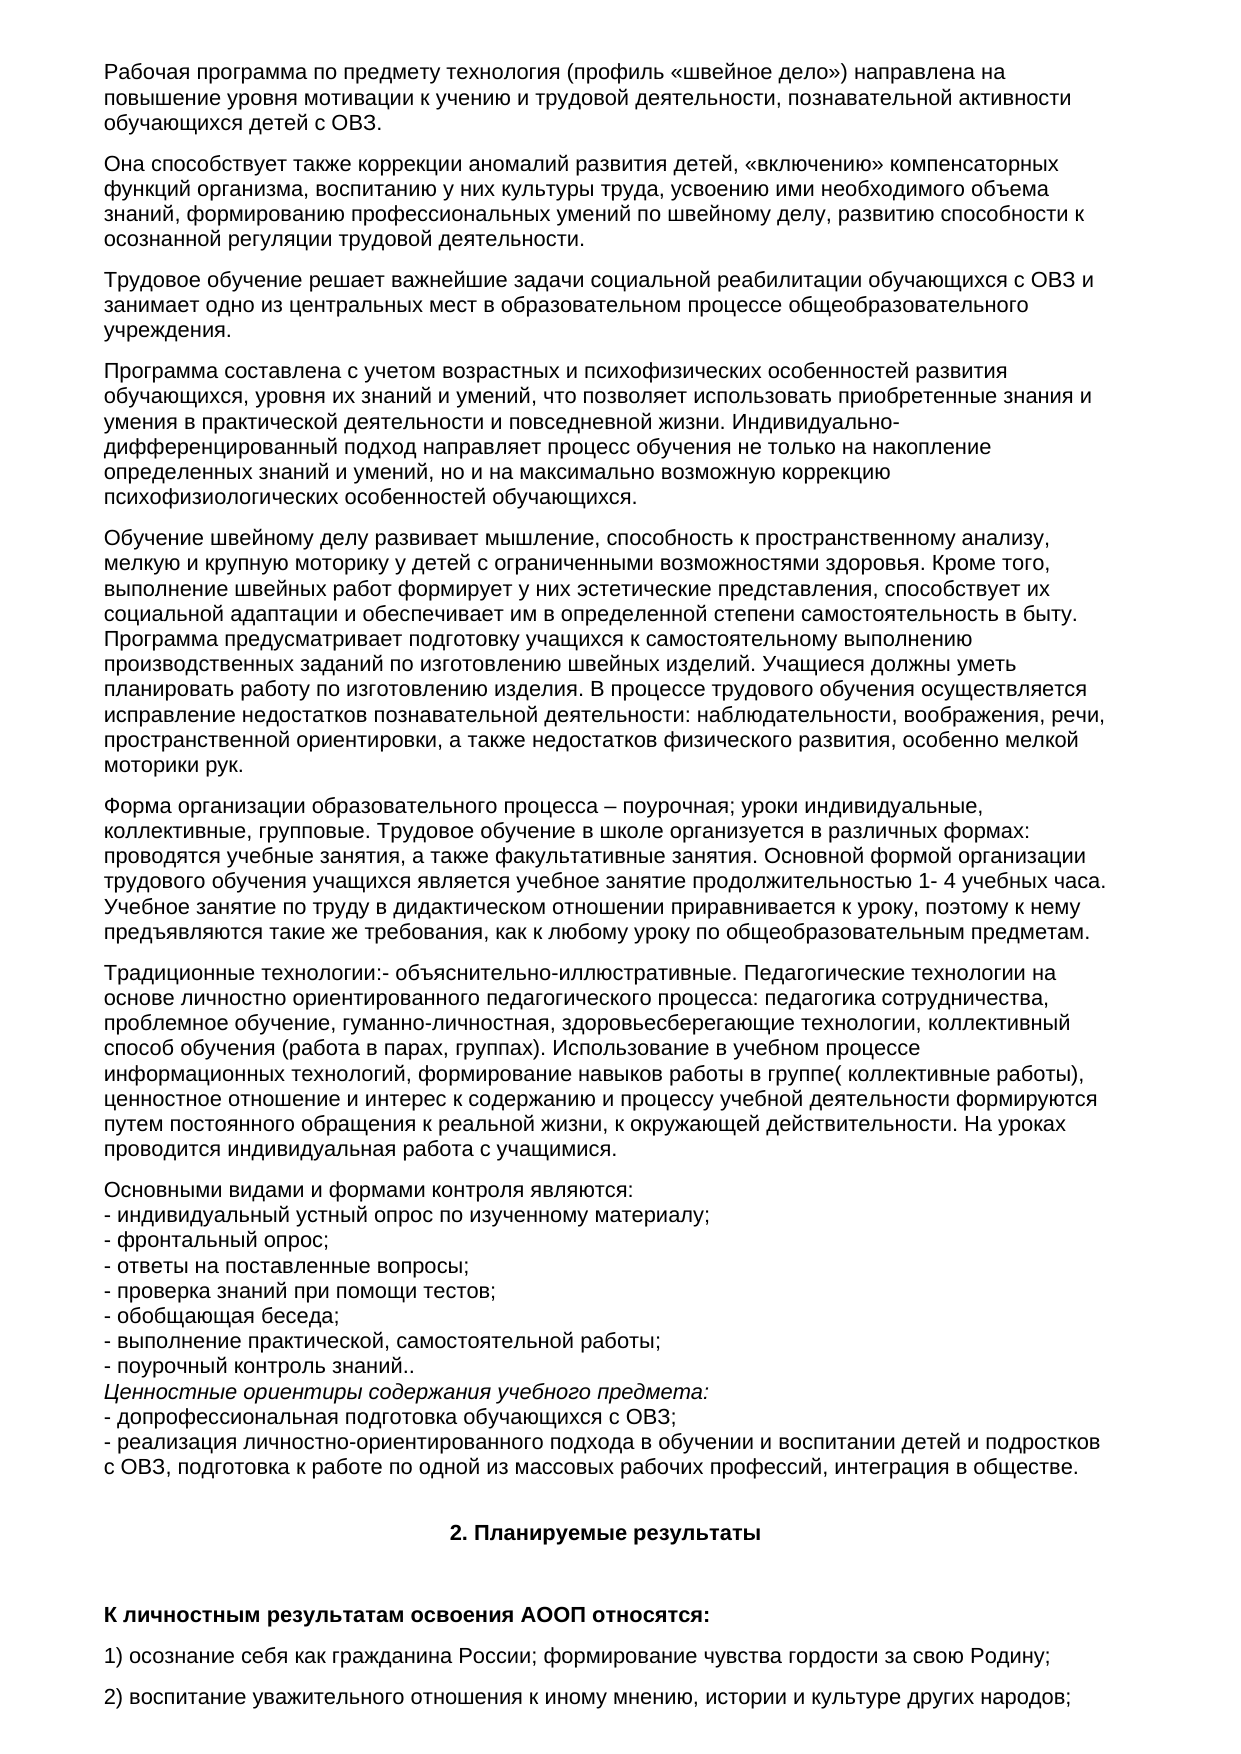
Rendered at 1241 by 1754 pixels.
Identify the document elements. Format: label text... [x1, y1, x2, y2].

text - проверка знаний при помощи тестов; [103, 1278, 1107, 1303]
text Она способствует также коррекции аномалий развития детей, «включению» компенсаторных функций организма, воспитанию у них культуры труда, усвоению ими необходимого объема знаний, формированию профессиональных умений по швейному делу, развитию способности к осознанной регуляции трудовой деятельности. [103, 150, 1107, 251]
text Программа составлена с учетом возрастных и психофизических особенностей развития обучающихся, уровня их знаний и умений, что позволяет использовать приобретенные знания и умения в практической деятельности и повседневной жизни. Индивидуально-дифференцированный подход направляет процесс обучения не только на накопление определенных знаний и умений, но и на максимально возможную коррекцию психофизиологических особенностей обучающихся. [103, 358, 1107, 509]
text - фронтальный опрос; [103, 1227, 1107, 1252]
text - реализация личностно-ориентированного подхода в обучении и воспитании детей и подростков с ОВЗ, подготовка к работе по одной из массовых рабочих профессий, интеграция в обществе. [103, 1429, 1107, 1479]
text Трудовое обучение решает важнейшие задачи социальной реабилитации обучающихся с ОВЗ и занимает одно из центральных мест в образовательном процессе общеобразовательного учреждения. [103, 267, 1107, 342]
text Традиционные технологии:- объяснительно-иллюстративные. Педагогические технологии на основе личностно ориентированного педагогического процесса: педагогика сотрудничества, проблемное обучение, гуманно-личностная, здоровьесберегающие технологии, коллективный способ обучения (работа в парах, группах). Использование в учебном процессе информационных технологий, формирование навыков работы в группе( коллективные работы), ценностное отношение и интерес к содержанию и процессу учебной деятельности формируются путем постоянного обращения к реальной жизни, к окружающей действительности. На уроках проводится индивидуальная работа с учащимися. [103, 959, 1107, 1161]
text 2. Планируемые результаты [103, 1520, 1107, 1545]
text - поурочный контроль знаний.. [103, 1353, 1107, 1378]
text - ответы на поставленные вопросы; [103, 1252, 1107, 1278]
text Ценностные ориентиры содержания учебного предмета: [103, 1378, 1107, 1404]
text Обучение швейному делу развивает мышление, способность к пространственному анализу, мелкую и крупную моторику у детей с ограниченными возможностями здоровья. Кроме того, выполнение швейных работ формирует у них эстетические представления, способствует их социальной адаптации и обеспечивает им в определенной степени самостоятельность в быту. Программа предусматривает подготовку учащихся к самостоятельному выполнению производственных заданий по изготовлению швейных изделий. Учащиеся должны уметь планировать работу по изготовлению изделия. В процессе трудового обучения осуществляется исправление недостатков познавательной деятельности: наблюдательности, воображения, речи, пространственной ориентировки, а также недостатков физического развития, особенно мелкой моторики рук. [103, 525, 1107, 777]
text К личностным результатам освоения АООП относятся: [103, 1602, 1107, 1627]
text 1) осознание себя как гражданина России; формирование чувства гордости за свою Родину; [103, 1643, 1107, 1668]
text - индивидуальный устный опрос по изученному материалу; [103, 1202, 1107, 1227]
text - обобщающая беседа; [103, 1303, 1107, 1328]
text Основными видами и формами контроля являются: [103, 1177, 1107, 1202]
text Рабочая программа по предмету технология (профиль «швейное дело») направлена на повышение уровня мотивации к учению и трудовой деятельности, познавательной активности обучающихся детей с ОВЗ. [103, 59, 1107, 135]
text 2) воспитание уважительного отношения к иному мнению, истории и культуре других народов; [103, 1683, 1107, 1709]
text - выполнение практической, самостоятельной работы; [103, 1328, 1107, 1353]
text - допрофессиональная подготовка обучающихся с ОВЗ; [103, 1404, 1107, 1429]
text Форма организации образовательного процесса – поурочная; уроки индивидуальные, коллективные, групповые. Трудовое обучение в школе организуется в различных формах: проводятся учебные занятия, а также факультативные занятия. Основной формой организации трудового обучения учащихся является учебное занятие продолжительностью 1- 4 учебных часа. Учебное занятие по труду в дидактическом отношении приравнивается к уроку, поэтому к нему предъявляются такие же требования, как к любому уроку по общеобразовательным предметам. [103, 793, 1107, 944]
